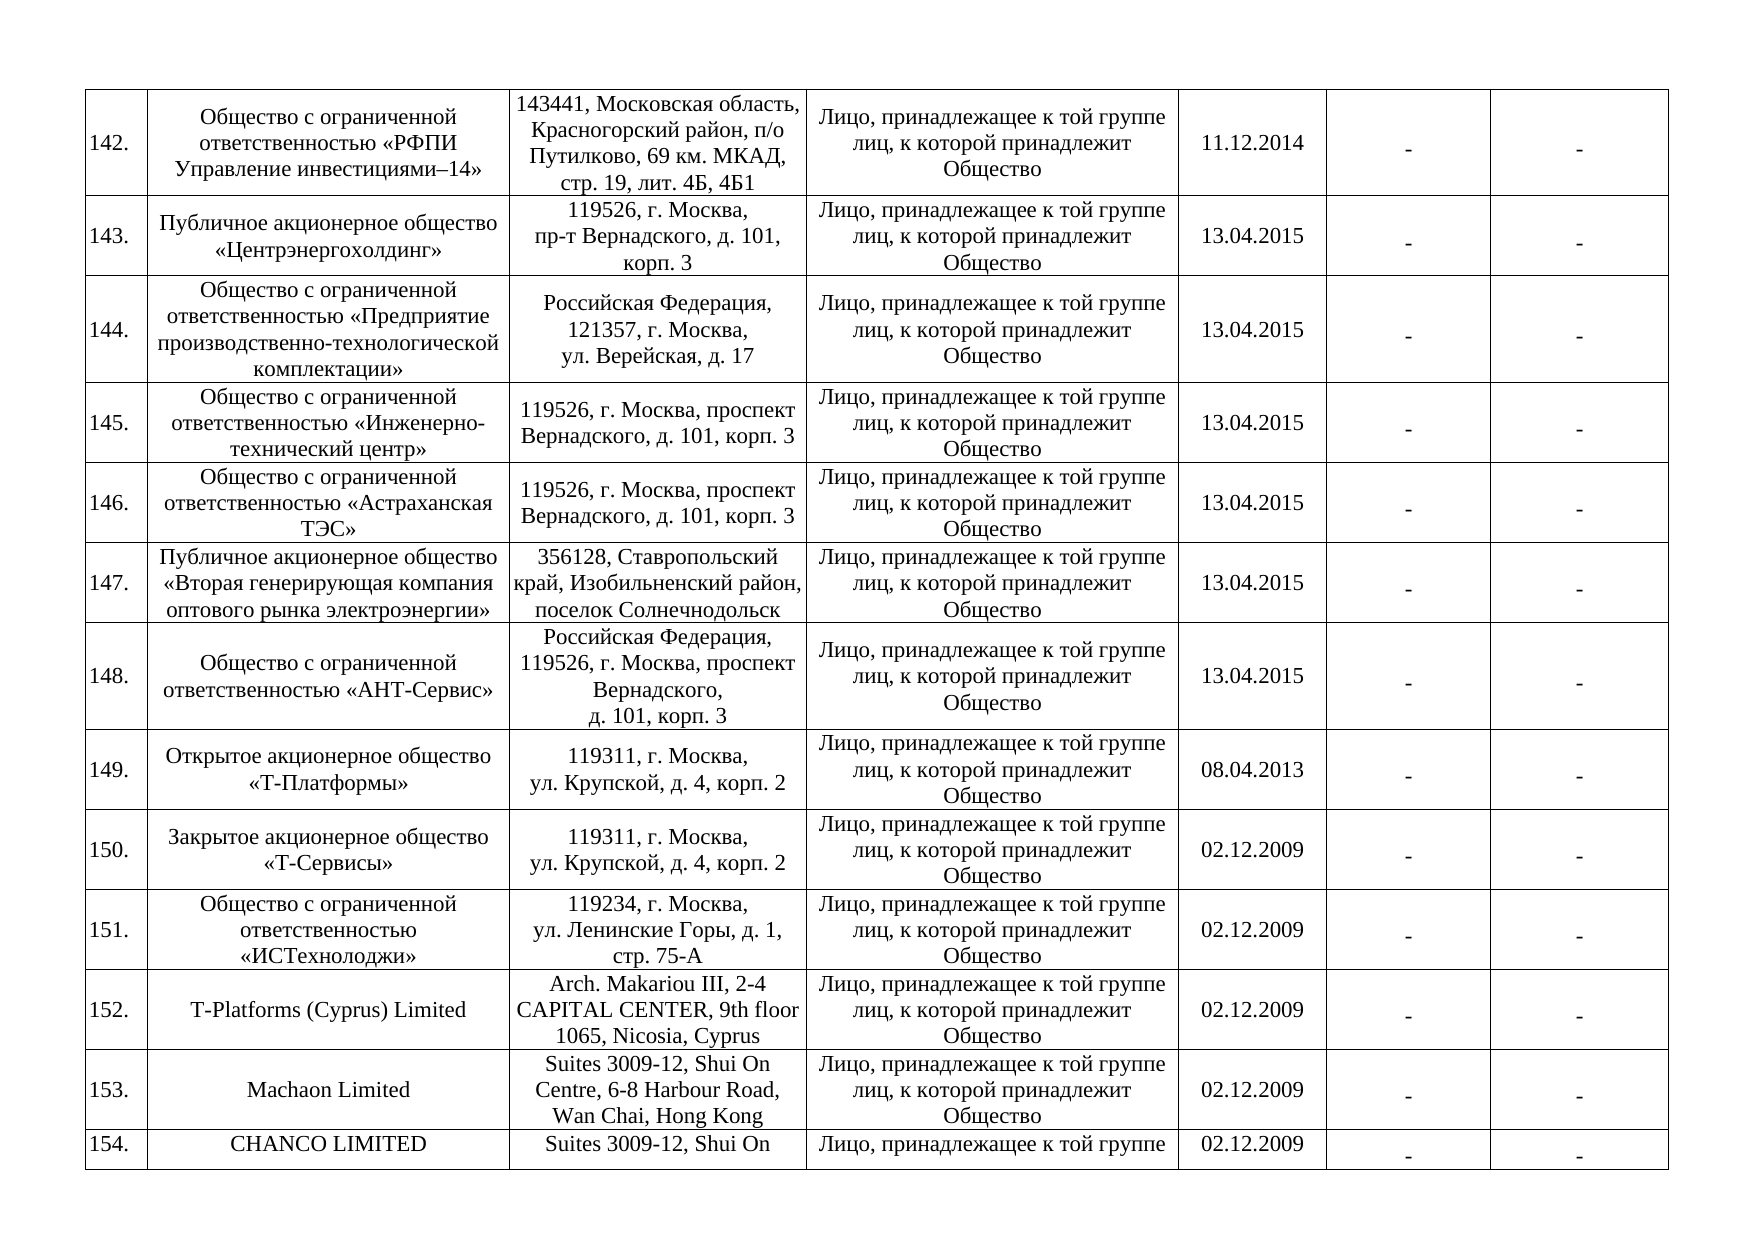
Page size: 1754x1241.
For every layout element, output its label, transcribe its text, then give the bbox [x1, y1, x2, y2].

table_cell 02.12.2009 [1179, 1130, 1326, 1169]
table_cell - [1327, 730, 1490, 808]
table_cell Общество с ограниченной ответственностью «РФПИ Управление инвестициями–14» [148, 90, 509, 195]
table_cell [86, 810, 147, 889]
table_cell [86, 276, 147, 382]
table_cell - [1491, 623, 1668, 728]
table_cell 119311, г. Москва, ул. Крупской, д. 4, корп. 2 [510, 810, 806, 889]
table_cell Лицо, принадлежащее к той группе лиц, к которой принадлежит Общество [807, 196, 1178, 275]
table_cell 02.12.2009 [1179, 890, 1326, 969]
table_cell T-Platforms (Cyprus) Limited [148, 970, 509, 1049]
table_cell - [1327, 970, 1490, 1049]
table_cell Закрытое акционерное общество «Т-Сервисы» [148, 810, 509, 889]
table_cell - [1491, 543, 1668, 622]
table_cell [86, 890, 147, 969]
table_cell - [1327, 196, 1490, 275]
table_cell - [1327, 383, 1490, 462]
table_cell [86, 730, 147, 808]
table_cell - [1491, 890, 1668, 969]
table_cell Общество с ограниченной ответственностью «АНТ-Сервис» [148, 623, 509, 728]
table_cell [86, 1130, 147, 1169]
table_cell Публичное акционерное общество «Вторая генерирующая компания оптового рынка электроэнергии» [148, 543, 509, 622]
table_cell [510, 1130, 806, 1169]
table_cell [86, 196, 147, 275]
table_cell Machaon Limited [148, 1050, 509, 1129]
table_cell - [1327, 276, 1490, 382]
table_cell Suites 3009-12, Shui On Centre, 6-8 Harbour Road, Wan Chai, Hong Kong [510, 1050, 806, 1129]
table_cell - [1327, 890, 1490, 969]
table_cell - [1491, 730, 1668, 808]
table_cell Лицо, принадлежащее к той группе лиц, к которой принадлежит Общество [807, 810, 1178, 889]
table_cell - [1491, 196, 1668, 275]
table_cell Публичное акционерное общество «Центрэнергохолдинг» [148, 196, 509, 275]
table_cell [807, 90, 1178, 195]
table_cell 02.12.2009 [1179, 970, 1326, 1049]
table_cell - [1491, 276, 1668, 382]
table_cell [86, 543, 147, 622]
table_cell [86, 463, 147, 542]
table_cell 13.04.2015 [1179, 623, 1326, 728]
table_cell - [1491, 1130, 1668, 1169]
table_cell - [1327, 1130, 1490, 1169]
table_cell Лицо, принадлежащее к той группе лиц, к которой принадлежит Общество [807, 730, 1178, 808]
table_cell Лицо, принадлежащее к той группе лиц, к которой принадлежит Общество [807, 276, 1178, 382]
table_cell Лицо, принадлежащее к той группе лиц, к которой принадлежит Общество [807, 463, 1178, 542]
table_cell Лицо, принадлежащее к той группе лиц, к которой принадлежит Общество [807, 1050, 1178, 1129]
table_cell - [1491, 970, 1668, 1049]
table_cell - [1491, 1050, 1668, 1129]
table_cell Российская Федерация, 119526, г. Москва, проспект Вернадского, д. 101, корп. 3 [510, 623, 806, 728]
table_cell - [1491, 810, 1668, 889]
table_cell Открытое акционерное общество «Т-Платформы» [148, 730, 509, 808]
table_cell [86, 1050, 147, 1129]
table_cell - [1327, 810, 1490, 889]
table_cell 13.04.2015 [1179, 276, 1326, 382]
table_cell 02.12.2009 [1179, 1050, 1326, 1129]
table_cell Лицо, принадлежащее к той группе лиц, к которой принадлежит Общество [807, 543, 1178, 622]
table_cell Лицо, принадлежащее к той группе лиц, к которой принадлежит Общество [807, 970, 1178, 1049]
table_cell CHANCO LIMITED [148, 1130, 509, 1169]
table_cell [86, 383, 147, 462]
table_cell Общество с ограниченной ответственностью «Предприятие производственно-технологической комплектации» [148, 276, 509, 382]
table_cell 119311, г. Москва, ул. Крупской, д. 4, корп. 2 [510, 730, 806, 808]
table_cell Российская Федерация, 121357, г. Москва, ул. Верейская, д. 17 [510, 276, 806, 382]
table_cell 356128, Ставропольский край, Изобильненский район, поселок Солнечнодольск [510, 543, 806, 622]
table_cell - [1327, 1050, 1490, 1129]
table_cell - [1327, 463, 1490, 542]
table_cell - [1327, 90, 1490, 195]
table_cell [86, 970, 147, 1049]
table_cell - [1491, 90, 1668, 195]
table_cell 119234, г. Москва, ул. Ленинские Горы, д. 1, стр. 75-А [510, 890, 806, 969]
table_cell 13.04.2015 [1179, 543, 1326, 622]
table_cell 11.12.2014 [1179, 90, 1326, 195]
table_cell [807, 1130, 1178, 1169]
table_cell Общество с ограниченной ответственностью «Астраханская ТЭС» [148, 463, 509, 542]
table_cell - [1491, 463, 1668, 542]
table_cell Общество с ограниченной ответственностью «Инженерно-технический центр» [148, 383, 509, 462]
table_cell 13.04.2015 [1179, 196, 1326, 275]
table_cell 119526, г. Москва, пр-т Вернадского, д. 101, корп. 3 [510, 196, 806, 275]
table_cell 13.04.2015 [1179, 463, 1326, 542]
table_cell [86, 90, 147, 195]
table_cell [86, 623, 147, 728]
table_cell 119526, г. Москва, проспект Вернадского, д. 101, корп. 3 [510, 383, 806, 462]
table_cell - [1327, 543, 1490, 622]
table_cell - [1327, 623, 1490, 728]
table_cell 119526, г. Москва, проспект Вернадского, д. 101, корп. 3 [510, 463, 806, 542]
table_cell 143441, Московская область, Красногорский район, п/о Путилково, 69 км. МКАД, стр. 19, лит. 4Б, 4Б1 [510, 90, 806, 195]
table_cell - [1491, 383, 1668, 462]
table_cell 13.04.2015 [1179, 383, 1326, 462]
table_cell Лицо, принадлежащее к той группе лиц, к которой принадлежит Общество [807, 890, 1178, 969]
table_cell Лицо, принадлежащее к той группе лиц, к которой принадлежит Общество [807, 383, 1178, 462]
table_cell 02.12.2009 [1179, 810, 1326, 889]
table_cell Общество с ограниченной ответственностью «ИСТехнолоджи» [148, 890, 509, 969]
table_cell Arch. Makariou III, 2-4 CAPITAL CENTER, 9th floor 1065, Nicosia, Cyprus [510, 970, 806, 1049]
table_cell 08.04.2013 [1179, 730, 1326, 808]
table_cell Лицо, принадлежащее к той группе лиц, к которой принадлежит Общество [807, 623, 1178, 728]
